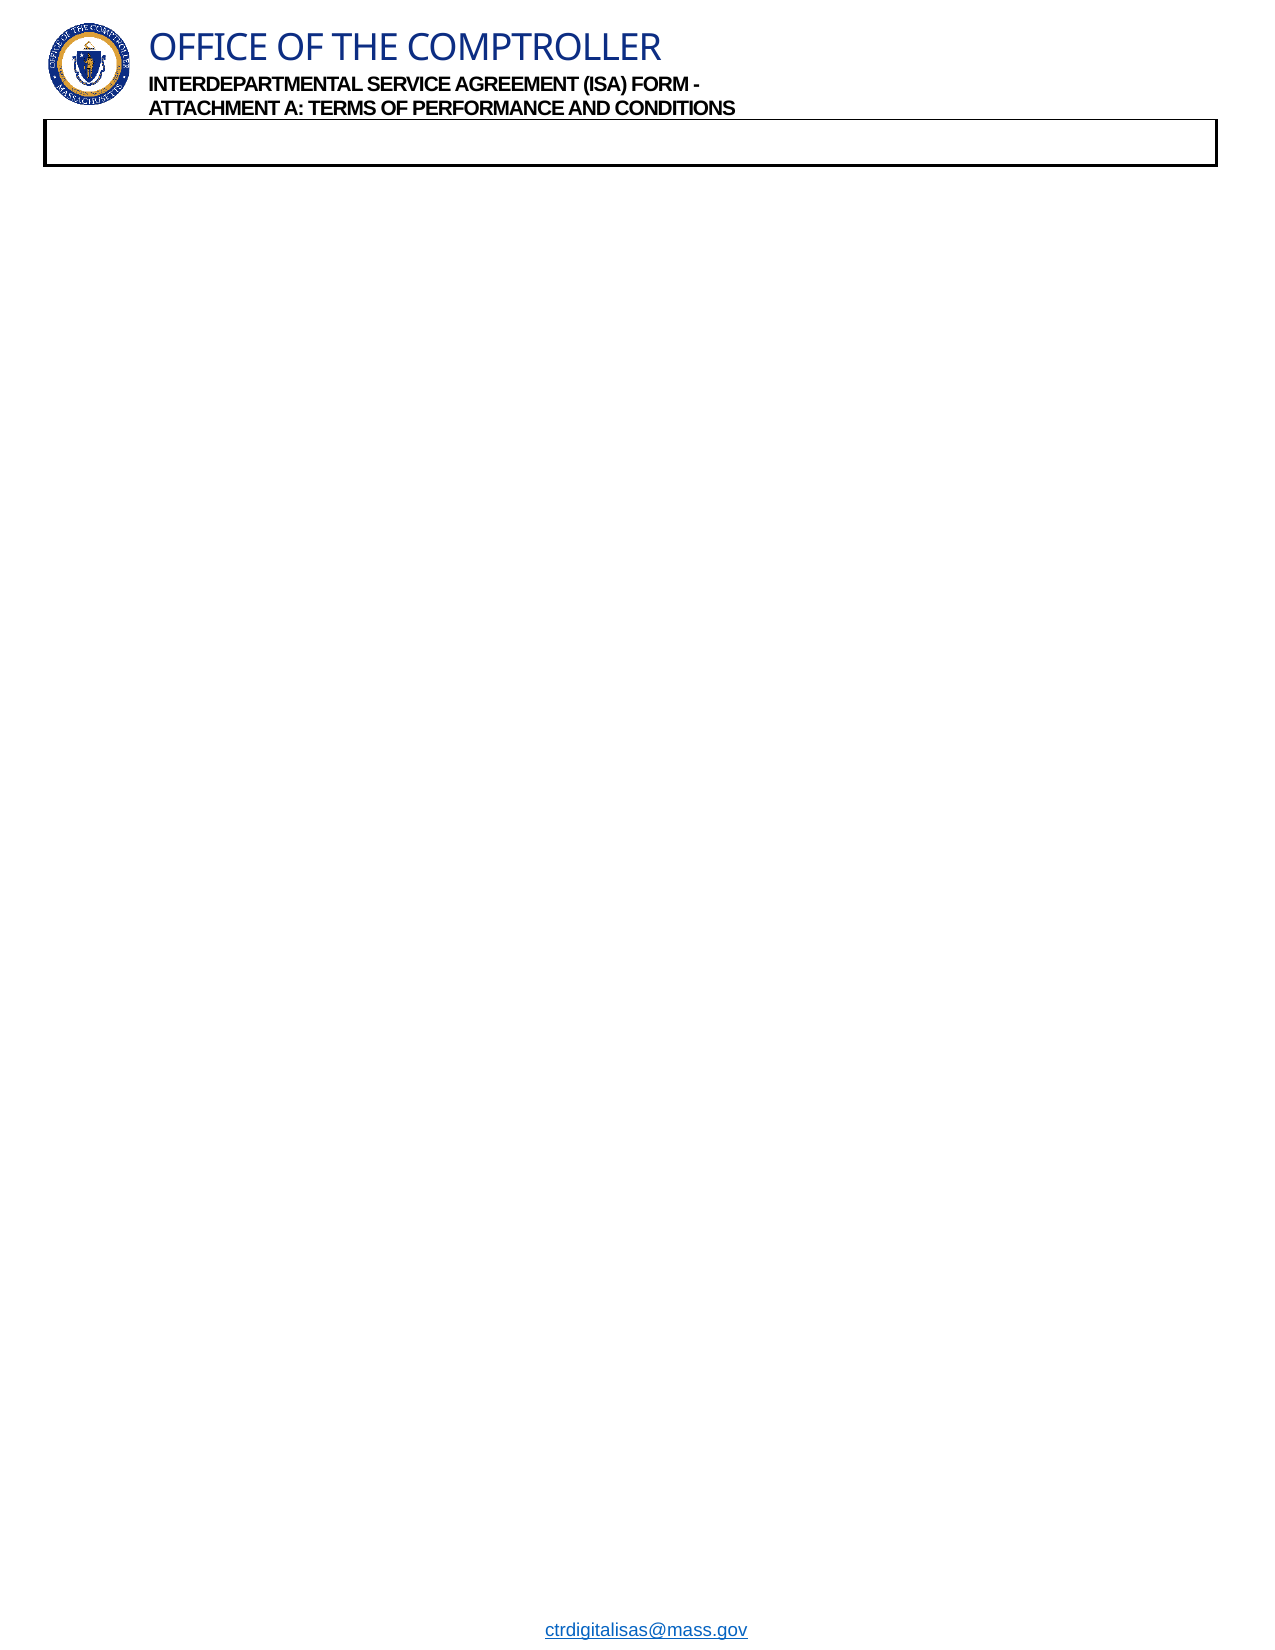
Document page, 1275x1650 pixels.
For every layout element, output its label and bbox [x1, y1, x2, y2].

table_cell [47, 120, 1215, 163]
picture [48, 23, 130, 105]
